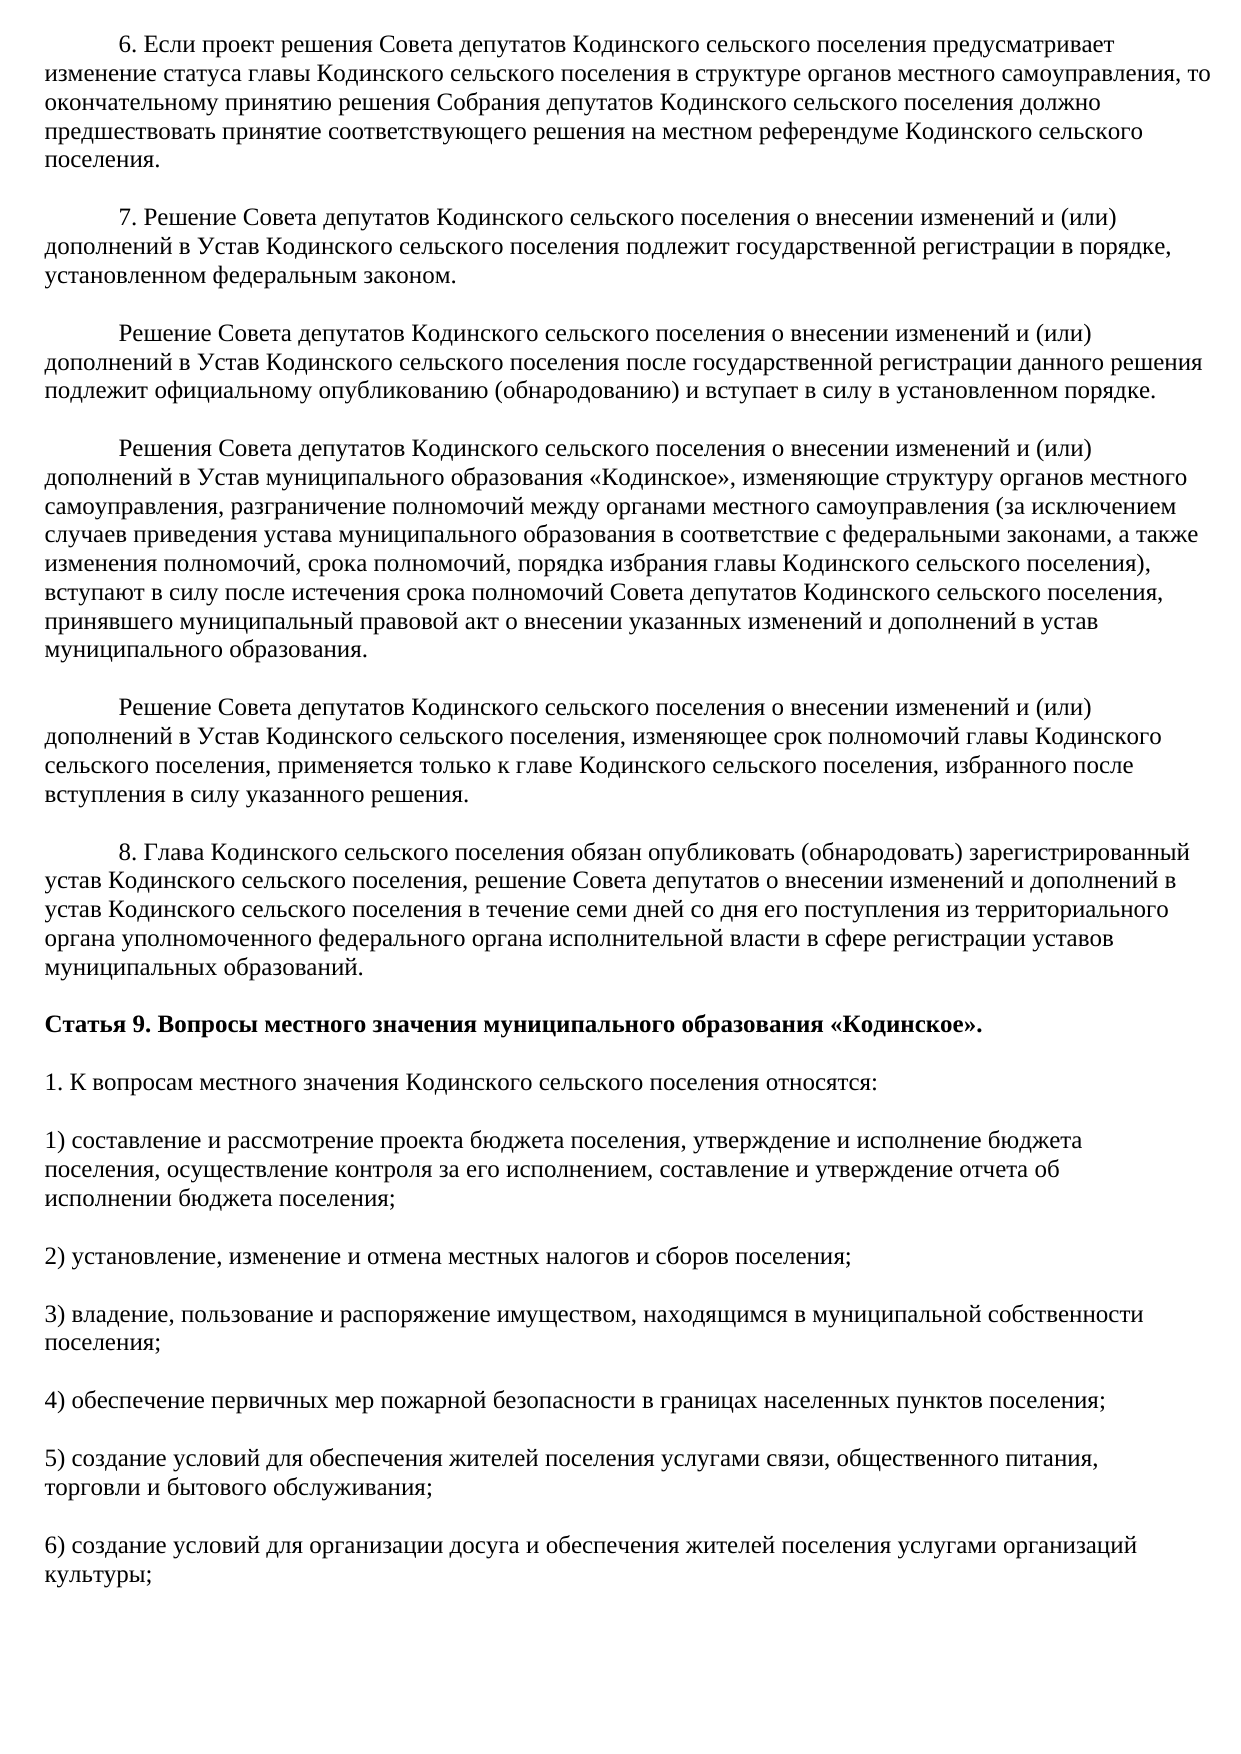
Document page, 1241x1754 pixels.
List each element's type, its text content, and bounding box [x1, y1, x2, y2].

text 5) создание условий для обеспечения жителей поселения услугами связи, общественного питания, торговли и бытового обслуживания; [44, 1443, 1181, 1501]
text Статья 9. Вопросы местного значения муниципального образования «Кодинское». [44, 1009, 1226, 1038]
text Решения Совета депутатов Кодинского сельского поселения о внесении изменений и (или) дополнений в Устав муниципального образования «Кодинское», изменяющие структуру органов местного самоуправления, разграничение полномочий между органами местного самоуправления (за исключением случаев приведения устава муниципального образования в соответствие с федеральными законами, а также изменения полномочий, срока полномочий, порядка избрания главы Кодинского сельского поселения), вступают в силу после истечения срока полномочий Совета депутатов Кодинского сельского поселения, принявшего муниципальный правовой акт о внесении указанных изменений и дополнений в устав муниципального образования. [44, 433, 1226, 663]
text 6. Если проект решения Совета депутатов Кодинского сельского поселения предусматривает изменение статуса главы Кодинского сельского поселения в структуре органов местного самоуправления, то окончательному принятию решения Собрания депутатов Кодинского сельского поселения должно предшествовать принятие соответствующего решения на местном референдуме Кодинского сельского поселения. [44, 29, 1226, 173]
text Решение Совета депутатов Кодинского сельского поселения о внесении изменений и (или) дополнений в Устав Кодинского сельского поселения после государственной регистрации данного решения подлежит официальному опубликованию (обнародованию) и вступает в силу в установленном порядке. [44, 318, 1226, 404]
text 1. К вопросам местного значения Кодинского сельского поселения относятся: [44, 1067, 1181, 1096]
text 8. Глава Кодинского сельского поселения обязан опубликовать (обнародовать) зарегистрированный устав Кодинского сельского поселения, решение Совета депутатов о внесении изменений и дополнений в устав Кодинского сельского поселения в течение семи дней со дня его поступления из территориального органа уполномоченного федерального органа исполнительной власти в сфере регистрации уставов муниципальных образований. [44, 837, 1226, 980]
text 2) установление, изменение и отмена местных налогов и сборов поселения; [44, 1241, 1181, 1269]
text Решение Совета депутатов Кодинского сельского поселения о внесении изменений и (или) дополнений в Устав Кодинского сельского поселения, изменяющее срок полномочий главы Кодинского сельского поселения, применяется только к главе Кодинского сельского поселения, избранного после вступления в силу указанного решения. [44, 692, 1226, 807]
text 6) создание условий для организации досуга и обеспечения жителей поселения услугами организаций культуры; [44, 1530, 1181, 1587]
text 7. Решение Совета депутатов Кодинского сельского поселения о внесении изменений и (или) дополнений в Устав Кодинского сельского поселения подлежит государственной регистрации в порядке, установленном федеральным законом. [44, 202, 1226, 289]
text 3) владение, пользование и распоряжение имуществом, находящимся в муниципальной собственности поселения; [44, 1299, 1181, 1356]
text 4) обеспечение первичных мер пожарной безопасности в границах населенных пунктов поселения; [44, 1385, 1181, 1414]
text 1) составление и рассмотрение проекта бюджета поселения, утверждение и исполнение бюджета поселения, осуществление контроля за его исполнением, составление и утверждение отчета об исполнении бюджета поселения; [44, 1125, 1181, 1212]
